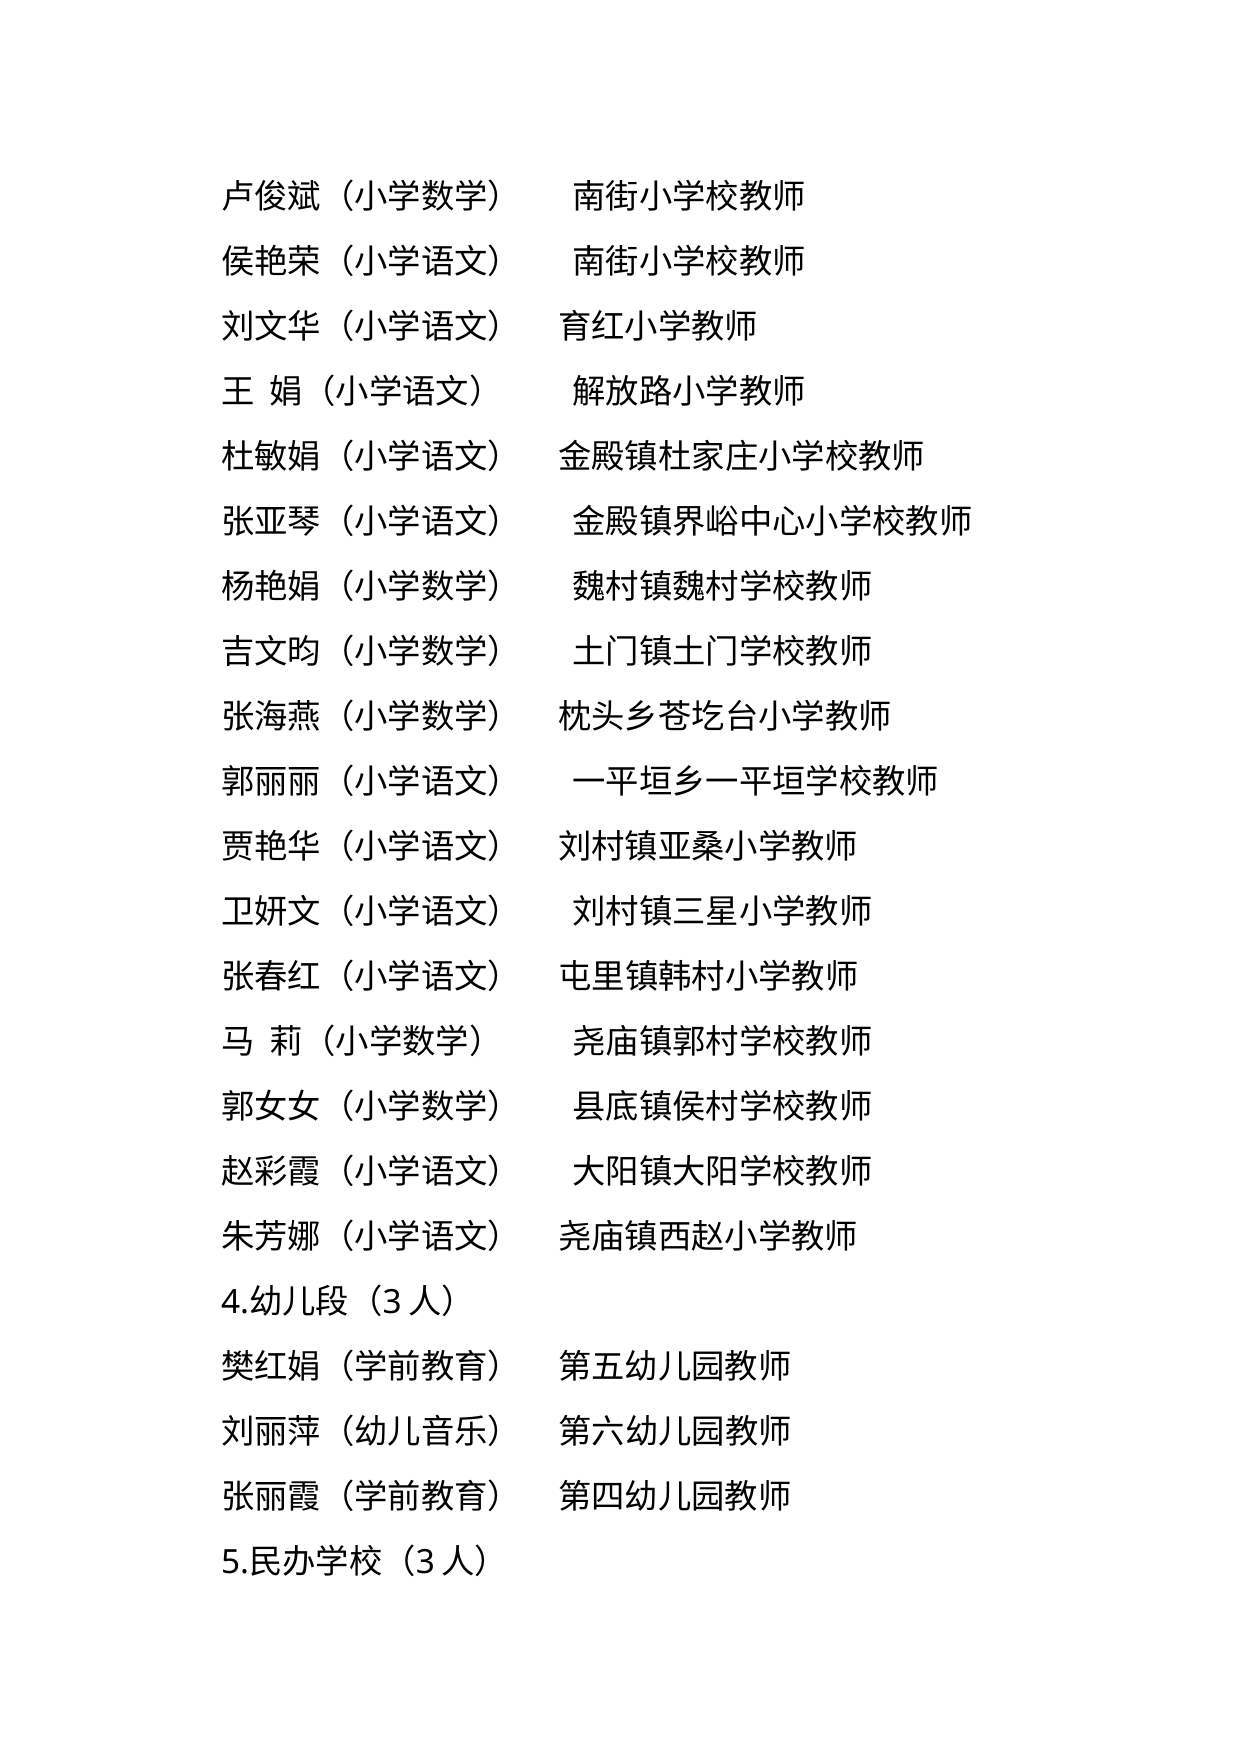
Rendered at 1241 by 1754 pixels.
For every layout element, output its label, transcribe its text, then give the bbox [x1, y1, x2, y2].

text 张春红（小学语文） 屯里镇韩村小学教师 [187, 942, 1053, 1007]
text 王 娟（小学语文） 解放路小学教师 [187, 357, 1053, 422]
text 张亚琴（小学语文） 金殿镇界峪中心小学校教师 [187, 487, 1053, 552]
text 杜敏娟（小学语文） 金殿镇杜家庄小学校教师 [187, 422, 1053, 487]
text 赵彩霞（小学语文） 大阳镇大阳学校教师 [187, 1137, 1053, 1202]
text 4.幼儿段（3人） [187, 1267, 1053, 1332]
text 张海燕（小学数学） 枕头乡苍圪台小学教师 [187, 682, 1053, 747]
text 卫妍文（小学语文） 刘村镇三星小学教师 [187, 877, 1053, 942]
text 刘文华（小学语文） 育红小学教师 [187, 292, 1053, 357]
text 郭女女（小学数学） 县底镇侯村学校教师 [187, 1072, 1053, 1137]
text 张丽霞（学前教育） 第四幼儿园教师 [187, 1462, 1053, 1527]
text 马 莉（小学数学） 尧庙镇郭村学校教师 [187, 1007, 1053, 1072]
text 卢俊斌（小学数学） 南街小学校教师 [187, 162, 1053, 227]
text 樊红娟（学前教育） 第五幼儿园教师 [187, 1332, 1053, 1397]
text 刘丽萍（幼儿音乐） 第六幼儿园教师 [187, 1397, 1053, 1462]
text 朱芳娜（小学语文） 尧庙镇西赵小学教师 [187, 1202, 1053, 1267]
text 贾艳华（小学语文） 刘村镇亚桑小学教师 [187, 812, 1053, 877]
text 吉文昀（小学数学） 土门镇土门学校教师 [187, 617, 1053, 682]
text 5.民办学校（3人） [187, 1527, 1053, 1592]
text 郭丽丽（小学语文） 一平垣乡一平垣学校教师 [187, 747, 1053, 812]
text 杨艳娟（小学数学） 魏村镇魏村学校教师 [187, 552, 1053, 617]
text 侯艳荣（小学语文） 南街小学校教师 [187, 227, 1053, 292]
